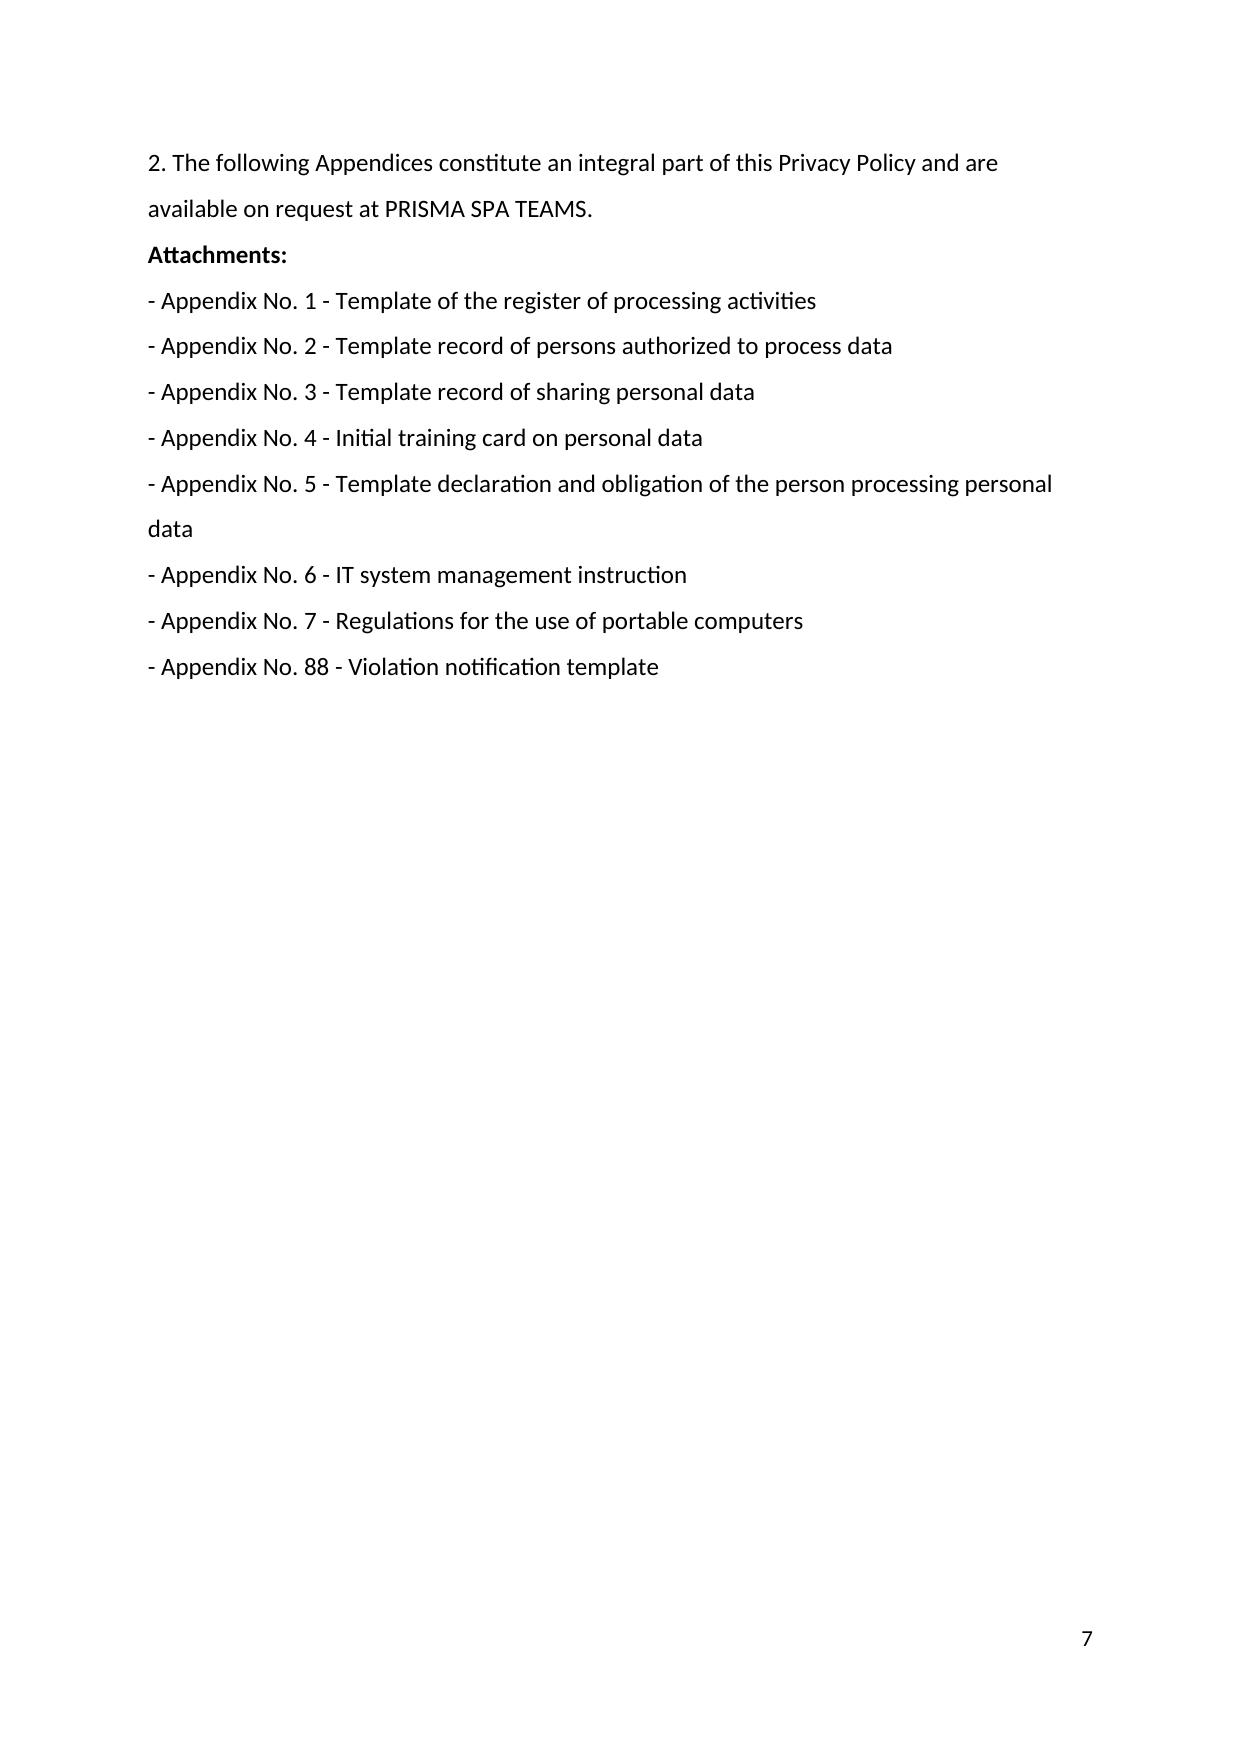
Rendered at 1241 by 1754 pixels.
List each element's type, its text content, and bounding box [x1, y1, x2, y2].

text - Appendix No. 7 - Regulations for the use of portable computers [148, 605, 1093, 635]
text Attachments: [148, 239, 1093, 269]
text - Appendix No. 3 - Template record of sharing personal data [148, 376, 1093, 407]
text - Appendix No. 2 - Template record of persons authorized to process data [148, 331, 1093, 361]
text - Appendix No. 6 - IT system management instruction [148, 559, 1093, 590]
text - Appendix No. 4 - Initial training card on personal data [148, 422, 1093, 452]
text 2. The following Appendices constitute an integral part of this Privacy Policy and are available on request at PRISMA SPA TEAMS. [148, 148, 1093, 224]
text - Appendix No. 88 - Violation notification template [148, 651, 1093, 681]
text - Appendix No. 5 - Template declaration and obligation of the person processing personal data [148, 468, 1093, 544]
text - Appendix No. 1 - Template of the register of processing activities [148, 285, 1093, 315]
